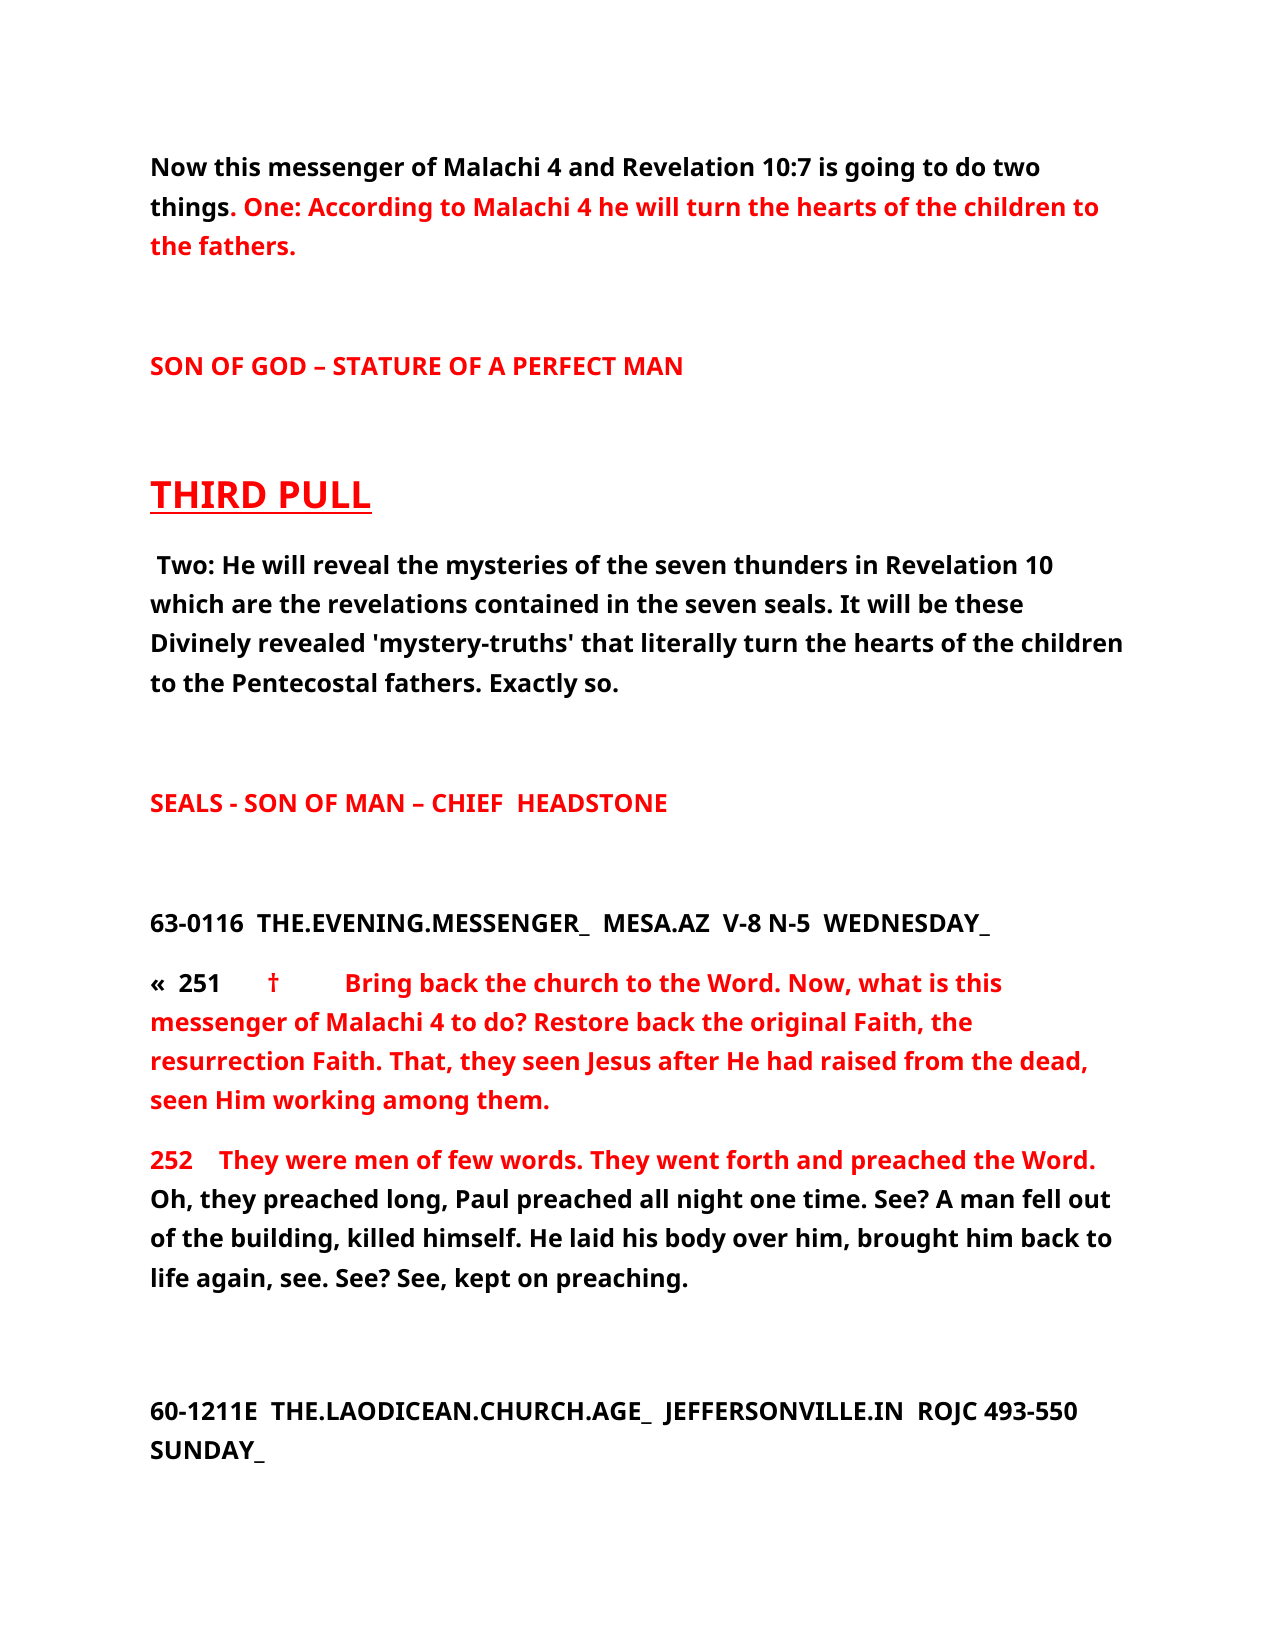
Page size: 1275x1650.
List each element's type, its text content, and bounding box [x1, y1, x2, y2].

text « 251 † Bring back the church to the Word. Now, what is this messenger of Malachi 4 to do? Restore back the original Faith, the resurrection Faith. That, they seen Jesus after He had raised from the dead, seen Him working among them. [150, 965, 1125, 1117]
text Two: He will reveal the mysteries of the seven thunders in Revelation 10 which are the revelations contained in the seven seals. It will be these Divinely revealed 'mystery-truths' that literally turn the hearts of the children to the Pentecostal fathers. Exactly so. [150, 548, 1125, 699]
text SON OF GOD – STATURE OF A PERFECT MAN [150, 348, 1125, 382]
text 63-0116 THE.EVENING.MESSENGER_ MESA.AZ V-8 N-5 WEDNESDAY_ [150, 905, 1125, 939]
text 252 They were men of few words. They went forth and preached the Word. Oh, they preached long, Paul preached all night one time. See? A man fell out of the building, killed himself. He laid his body over him, brought him back to life again, see. See? See, kept on preaching. [150, 1143, 1125, 1294]
text 60-1211E THE.LAODICEAN.CHURCH.AGE_ JEFFERSONVILLE.IN ROJC 493-550 SUNDAY_ [150, 1393, 1125, 1467]
text THIRD PULL [150, 468, 1125, 519]
text SEALS - SON OF MAN – CHIEF HEADSTONE [150, 785, 1125, 819]
text Now this messenger of Malachi 4 and Revelation 10:7 is going to do two things. One: According to Malachi 4 he will turn the hearts of the children to the fathers. [150, 150, 1125, 262]
